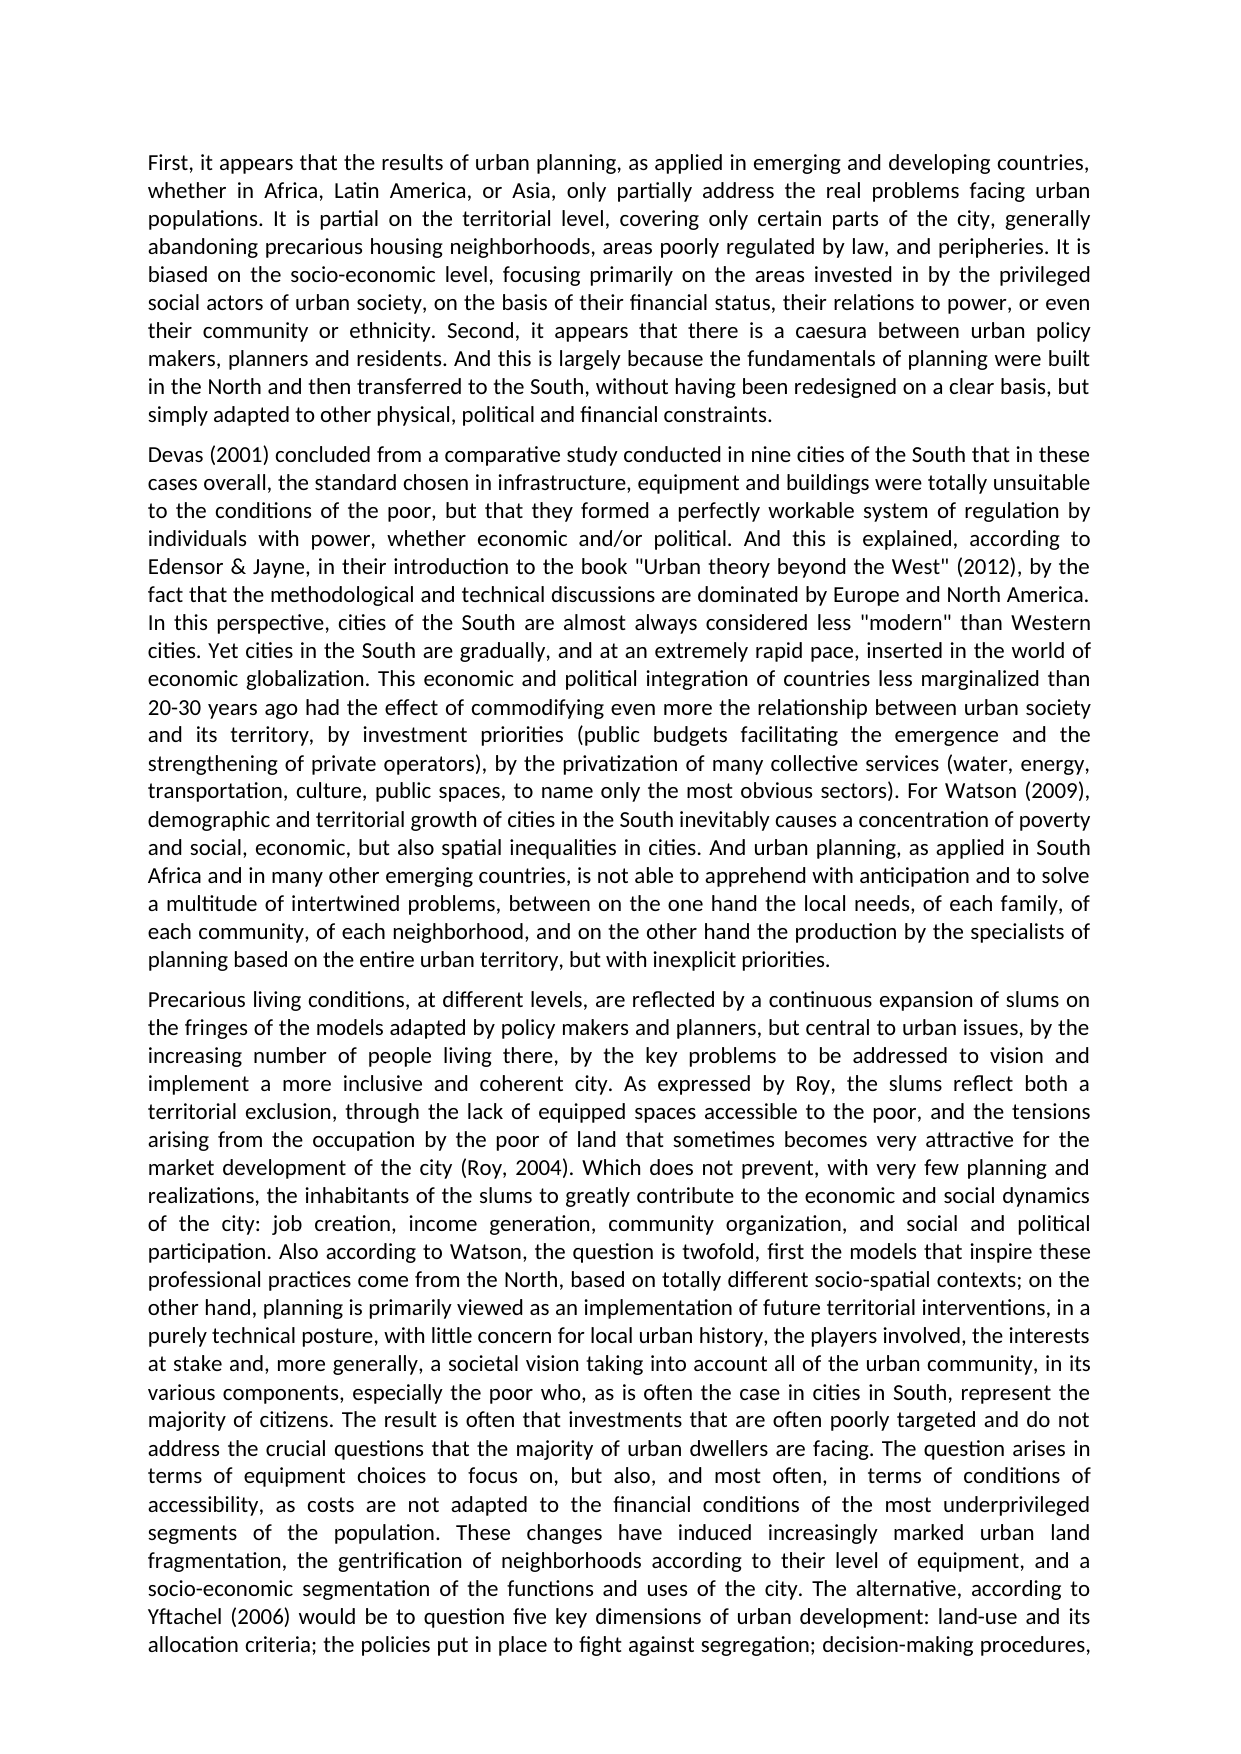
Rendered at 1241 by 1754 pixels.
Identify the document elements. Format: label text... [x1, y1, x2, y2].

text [148, 985, 1092, 1658]
text Devas (2001) concluded from a comparative study conducted in nine cities of the South that in these cases overall, the standard chosen in infrastructure, equipment and buildings were totally unsuitable to the conditions of the poor, but that they formed a perfectly workable system of regulation by individuals with power, whether economic and/or political. And this is explained, according to Edensor & Jayne, in their introduction to the book "Urban theory beyond the West" (2012), by the fact that the methodological and technical discussions are dominated by Europe and North America. In this perspective, cities of the South are almost always considered less "modern" than Western cities. Yet cities in the South are gradually, and at an extremely rapid pace, inserted in the world of economic globalization. This economic and political integration of countries less marginalized than 20-30 years ago had the effect of commodifying even more the relationship between urban society and its territory, by investment priorities (public budgets facilitating the emergence and the strengthening of private operators), by the privatization of many collective services (water, energy, transportation, culture, public spaces, to name only the most obvious sectors). For Watson (2009), demographic and territorial growth of cities in the South inevitably causes a concentration of poverty and social, economic, but also spatial inequalities in cities. And urban planning, as applied in South Africa and in many other emerging countries, is not able to apprehend with anticipation and to solve a multitude of intertwined problems, between on the one hand the local needs, of each family, of each community, of each neighborhood, and on the other hand the production by the specialists of planning based on the entire urban territory, but with inexplicit priorities. [148, 440, 1092, 973]
text First, it appears that the results of urban planning, as applied in emerging and developing countries, whether in Africa, Latin America, or Asia, only partially address the real problems facing urban populations. It is partial on the territorial level, covering only certain parts of the city, generally abandoning precarious housing neighborhoods, areas poorly regulated by law, and peripheries. It is biased on the socio-economic level, focusing primarily on the areas invested in by the privileged social actors of urban society, on the basis of their financial status, their relations to power, or even their community or ethnicity. Second, it appears that there is a caesura between urban policy makers, planners and residents. And this is largely because the fundamentals of planning were built in the North and then transferred to the South, without having been redesigned on a clear basis, but simply adapted to other physical, political and financial constraints. [148, 148, 1092, 428]
